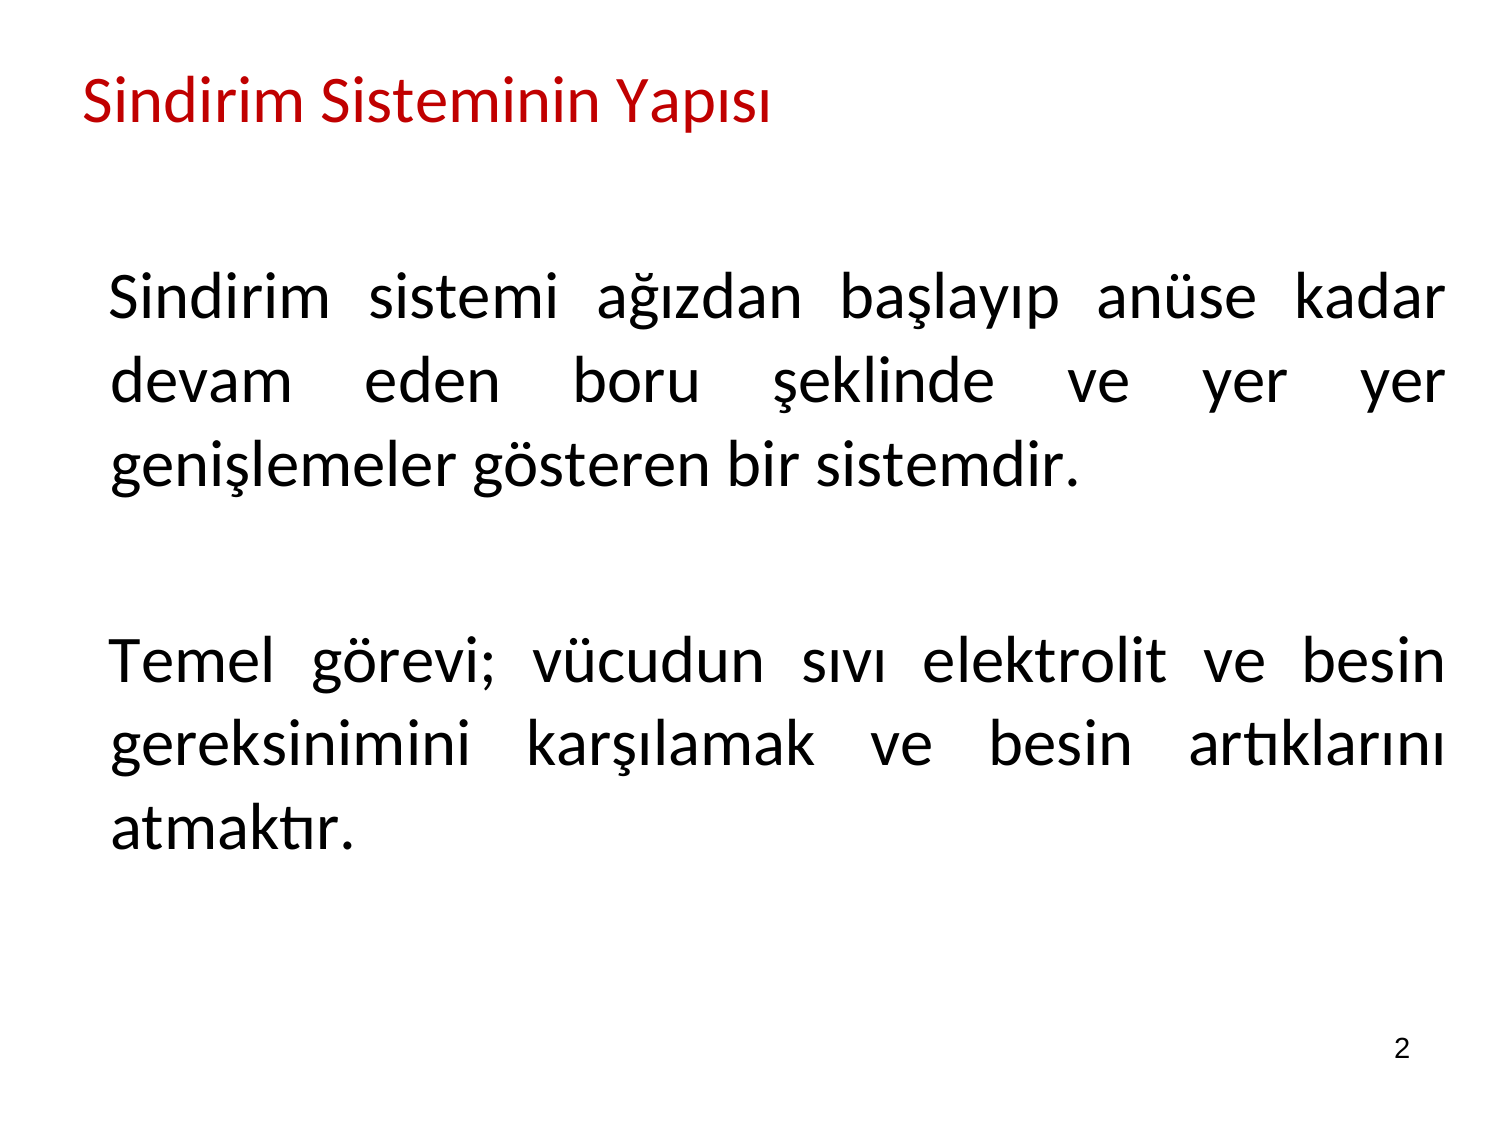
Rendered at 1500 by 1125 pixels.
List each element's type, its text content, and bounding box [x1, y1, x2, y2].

text Sindirim sistemi ağızdan başlayıp anüse kadar devam eden boru şeklinde ve yer yer genişlemeler gösteren bir sistemdir. [109, 254, 1448, 503]
text Temel görevi; vücudun sıvı elektrolit ve besin gereksinimini karşılamak ve besin artıklarını atmaktır. [109, 617, 1448, 866]
text Sindirim Sisteminin Yapısı [83, 57, 1448, 139]
